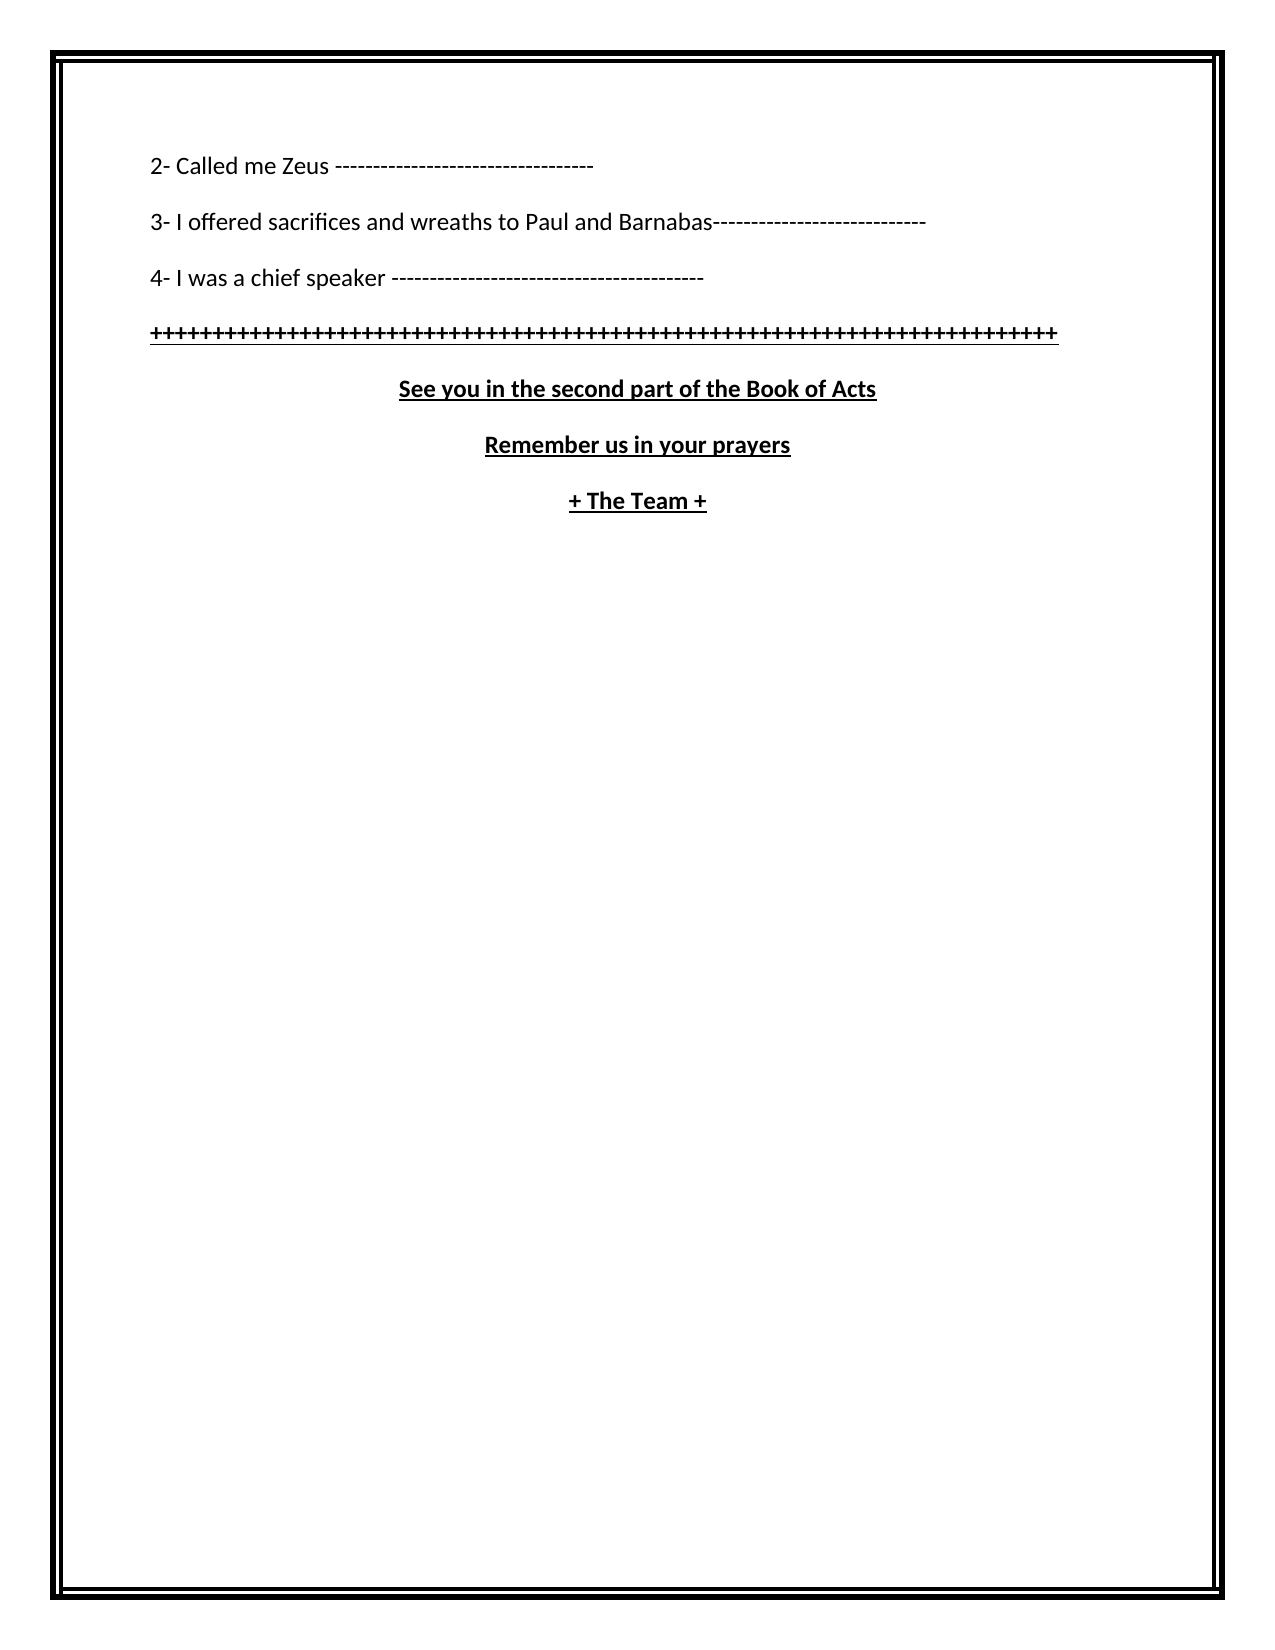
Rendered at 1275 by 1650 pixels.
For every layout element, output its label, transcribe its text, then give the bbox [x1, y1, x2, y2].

text 4- I was a chief speaker ----------------------------------------- [150, 262, 1125, 292]
text Remember us in your prayers [150, 429, 1125, 460]
text + The Team + [150, 485, 1125, 516]
text See you in the second part of the Book of Acts [150, 373, 1125, 404]
text 2- Called me Zeus ---------------------------------- [150, 150, 1125, 181]
text 3- I offered sacrifices and wreaths to Paul and Barnabas---------------------------- [150, 206, 1125, 236]
text +++++++++++++++++++++++++++++++++++++++++++++++++++++++++++++++++++++++++ [150, 317, 1125, 348]
